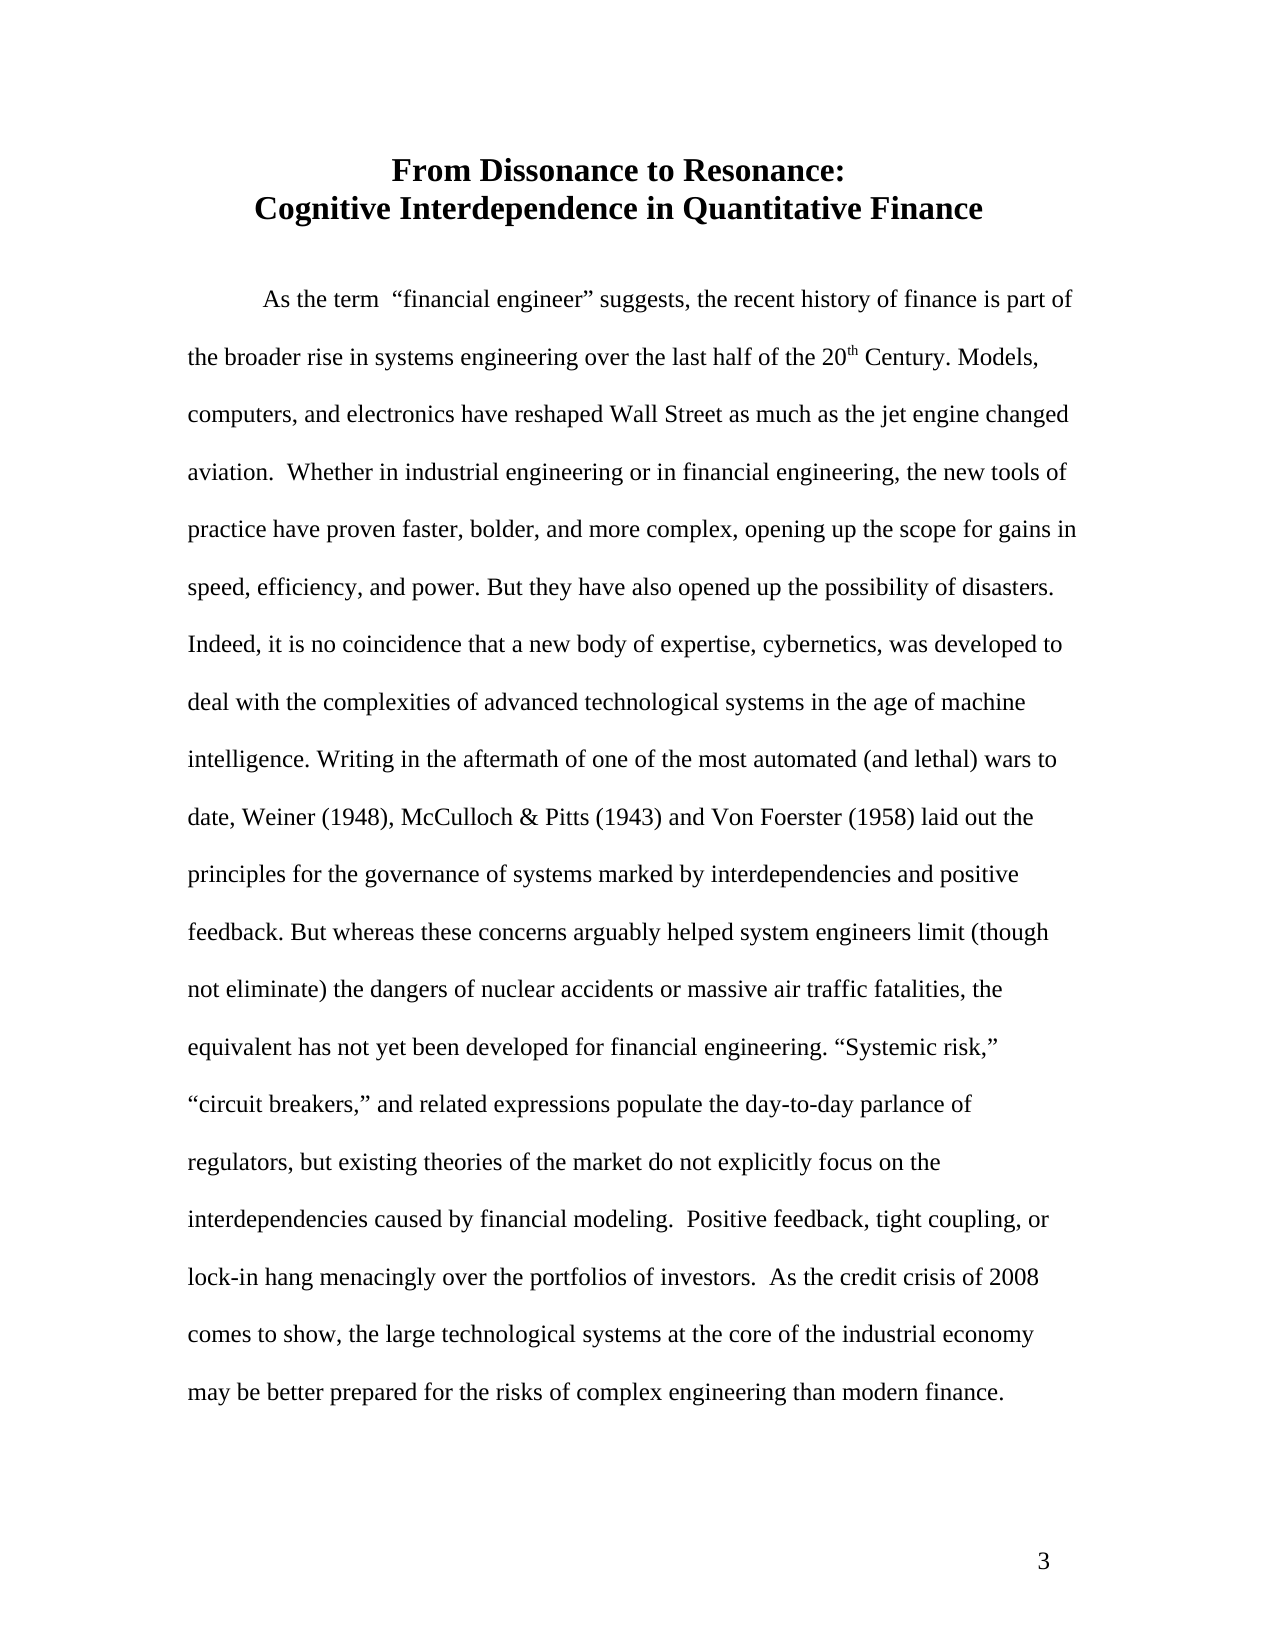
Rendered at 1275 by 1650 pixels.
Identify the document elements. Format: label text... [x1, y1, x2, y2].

text From Dissonance to Resonance: [187, 150, 1050, 188]
text Cognitive Interdependence in Quantitative Finance [187, 188, 1050, 227]
text As the term “financial engineer” suggests, the recent history of finance is part of the broader rise in systems engineering over the last half of the 20th Century. Models, computers, and electronics have reshaped Wall Street as much as the jet engine changed aviation. Whether in industrial engineering or in financial engineering, the new tools of practice have proven faster, bolder, and more complex, opening up the scope for gains in speed, efficiency, and power. But they have also opened up the possibility of disasters. Indeed, it is no coincidence that a new body of expertise, cybernetics, was developed to deal with the complexities of advanced technological systems in the age of machine intelligence. Writing in the aftermath of one of the most automated (and lethal) wars to date, Weiner (1948), McCulloch & Pitts (1943) and Von Foerster (1958) laid out the principles for the governance of systems marked by interdependencies and positive feedback. But whereas these concerns arguably helped system engineers limit (though not eliminate) the dangers of nuclear accidents or massive air traffic fatalities, the equivalent has not yet been developed for financial engineering. “Systemic risk,” “circuit breakers,” and related expressions populate the day-to-day parlance of regulators, but existing theories of the market do not explicitly focus on the interdependencies caused by financial modeling. Positive feedback, tight coupling, or lock-in hang menacingly over the portfolios of investors. As the credit crisis of 2008 comes to show, the large technological systems at the core of the industrial economy may be better prepared for the risks of complex engineering than modern finance. [187, 284, 1078, 1405]
